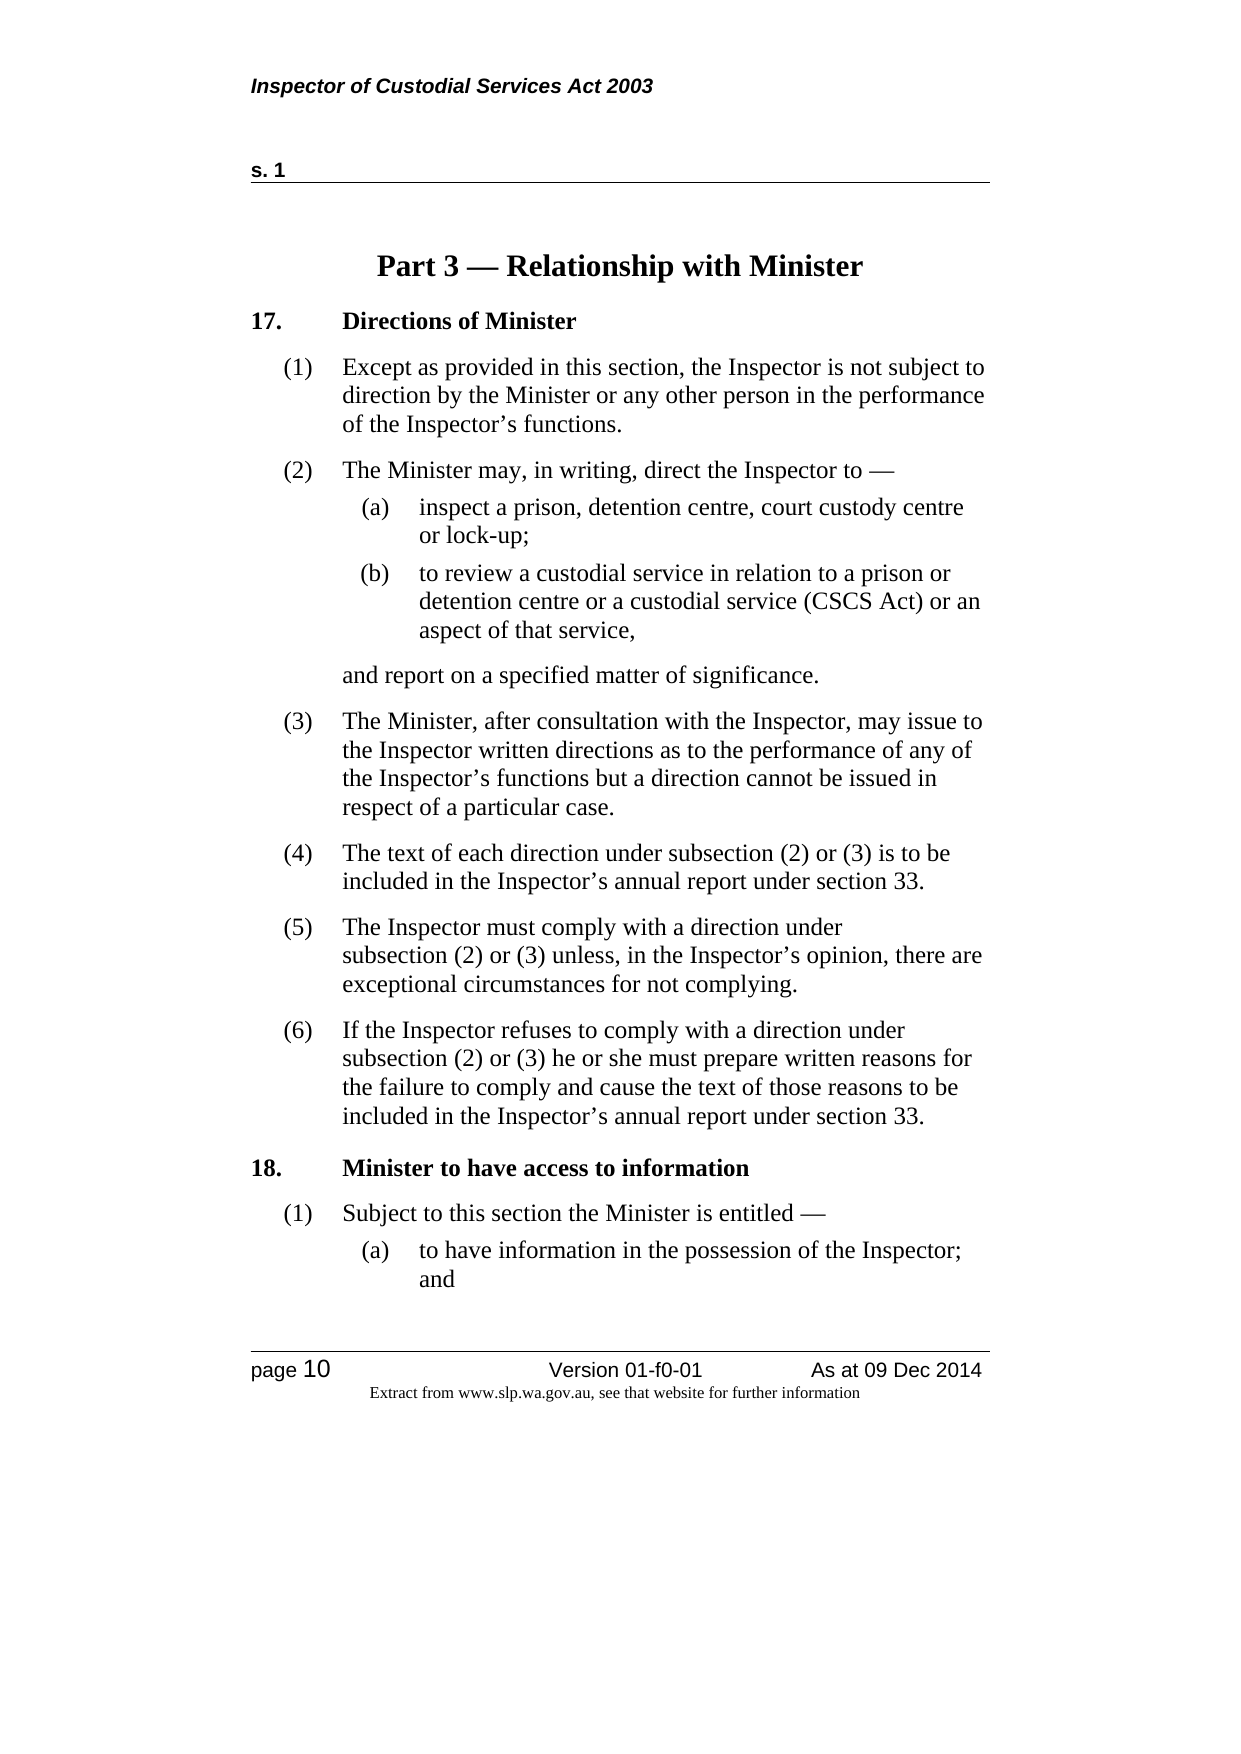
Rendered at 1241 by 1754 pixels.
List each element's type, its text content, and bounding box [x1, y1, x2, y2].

subtitle 18. Minister to have access to information [251, 1153, 990, 1181]
subtitle 17. Directions of Minister [251, 306, 990, 335]
text (b) to review a custodial service in relation to a prison or detention centre or a custodial service (CSCS Act) or an aspect of that service, [251, 558, 990, 644]
text (1) Subject to this section the Minister is entitled — [251, 1198, 990, 1227]
text (5) The Inspector must comply with a direction under subsection (2) or (3) unless, in the Inspector’s opinion, there are exceptional circumstances for not complying. [251, 912, 990, 998]
text (6) If the Inspector refuses to comply with a direction under subsection (2) or (3) he or she must prepare written reasons for the failure to comply and cause the text of those reasons to be included in the Inspector’s annual report under section 33. [251, 1015, 990, 1130]
subtitle Part 3 — Relationship with Minister [251, 247, 990, 283]
text (a) inspect a prison, detention centre, court custody centre or lock-up; [251, 492, 990, 549]
text (a) to have information in the possession of the Inspector; and [251, 1235, 990, 1293]
text (4) The text of each direction under subsection (2) or (3) is to be included in the Inspector’s annual report under section 33. [251, 838, 990, 895]
text (1) Except as provided in this section, the Inspector is not subject to direction by the Minister or any other person in the performance of the Inspector’s functions. [251, 352, 990, 438]
text (2) The Minister may, in writing, direct the Inspector to — [251, 455, 990, 483]
text and report on a specified matter of significance. [251, 661, 990, 689]
text (3) The Minister, after consultation with the Inspector, may issue to the Inspector written directions as to the performance of any of the Inspector’s functions but a direction cannot be issued in respect of a particular case. [251, 706, 990, 821]
